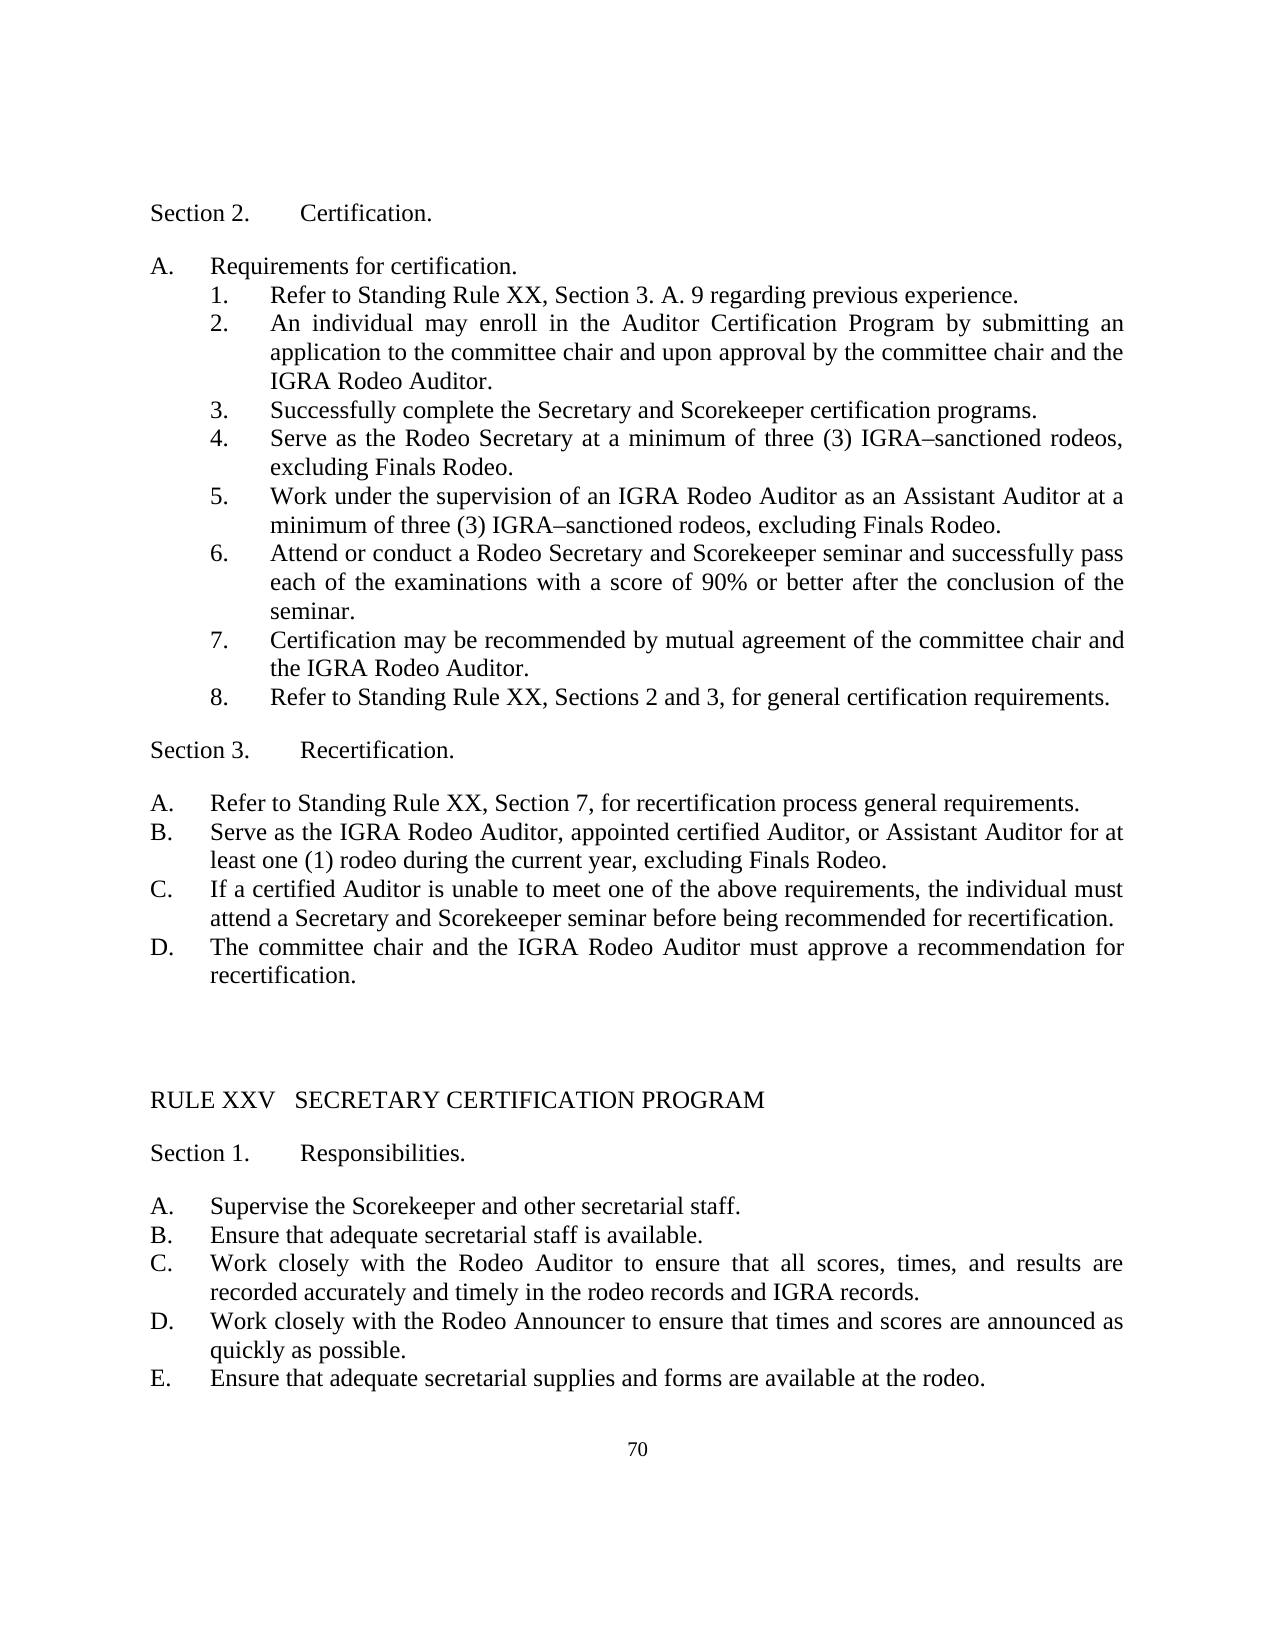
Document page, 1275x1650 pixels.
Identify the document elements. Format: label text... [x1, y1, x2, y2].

text Section 3. Recertification. [150, 735, 1125, 764]
list Serve as the IGRA Rodeo Auditor, appointed certified Auditor, or Assistant Auditor for at least one (1) rodeo during the current year, excluding Finals Rodeo. [150, 817, 1125, 874]
list Serve as the Rodeo Secretary at a minimum of three (3) IGRA–sanctioned rodeos, excluding Finals Rodeo. [210, 423, 1125, 481]
list Attend or conduct a Rodeo Secretary and Scorekeeper seminar and successfully pass each of the examinations with a score of 90% or better after the conclusion of the seminar. [210, 538, 1125, 625]
text Section 2. Certification. [150, 198, 1125, 227]
text Section 1. Responsibilities. [150, 1138, 1125, 1167]
list An individual may enroll in the Auditor Certification Program by submitting an application to the committee chair and upon approval by the committee chair and the IGRA Rodeo Auditor. [210, 308, 1125, 395]
list If a certified Auditor is unable to meet one of the above requirements, the individual must attend a Secretary and Scorekeeper seminar before being recommended for recertification. [150, 874, 1125, 932]
list Work closely with the Rodeo Auditor to ensure that all scores, times, and results are recorded accurately and timely in the rodeo records and IGRA records. [150, 1248, 1125, 1306]
list Work closely with the Rodeo Announcer to ensure that times and scores are announced as quickly as possible. [150, 1306, 1125, 1363]
list Refer to Standing Rule XX, Section 3. A. 9 regarding previous experience. [210, 280, 1125, 308]
list Work under the supervision of an IGRA Rodeo Auditor as an Assistant Auditor at a minimum of three (3) IGRA–sanctioned rodeos, excluding Finals Rodeo. [210, 481, 1125, 538]
list Supervise the Scorekeeper and other secretarial staff. [150, 1191, 1125, 1220]
list Successfully complete the Secretary and Scorekeeper certification programs. [210, 395, 1125, 423]
list Requirements for certification. [150, 251, 1125, 280]
list Refer to Standing Rule XX, Sections 2 and 3, for general certification requirements. [210, 682, 1125, 711]
list The committee chair and the IGRA Rodeo Auditor must approve a recommendation for recertification. [150, 932, 1125, 989]
list Ensure that adequate secretarial supplies and forms are available at the rodeo. [150, 1363, 1125, 1392]
list Refer to Standing Rule XX, Section 7, for recertification process general requirements. [150, 788, 1125, 817]
list Ensure that adequate secretarial staff is available. [150, 1220, 1125, 1248]
list Certification may be recommended by mutual agreement of the committee chair and the IGRA Rodeo Auditor. [210, 625, 1125, 682]
text RULE XXV SECRETARY CERTIFICATION PROGRAM [150, 1085, 1125, 1114]
